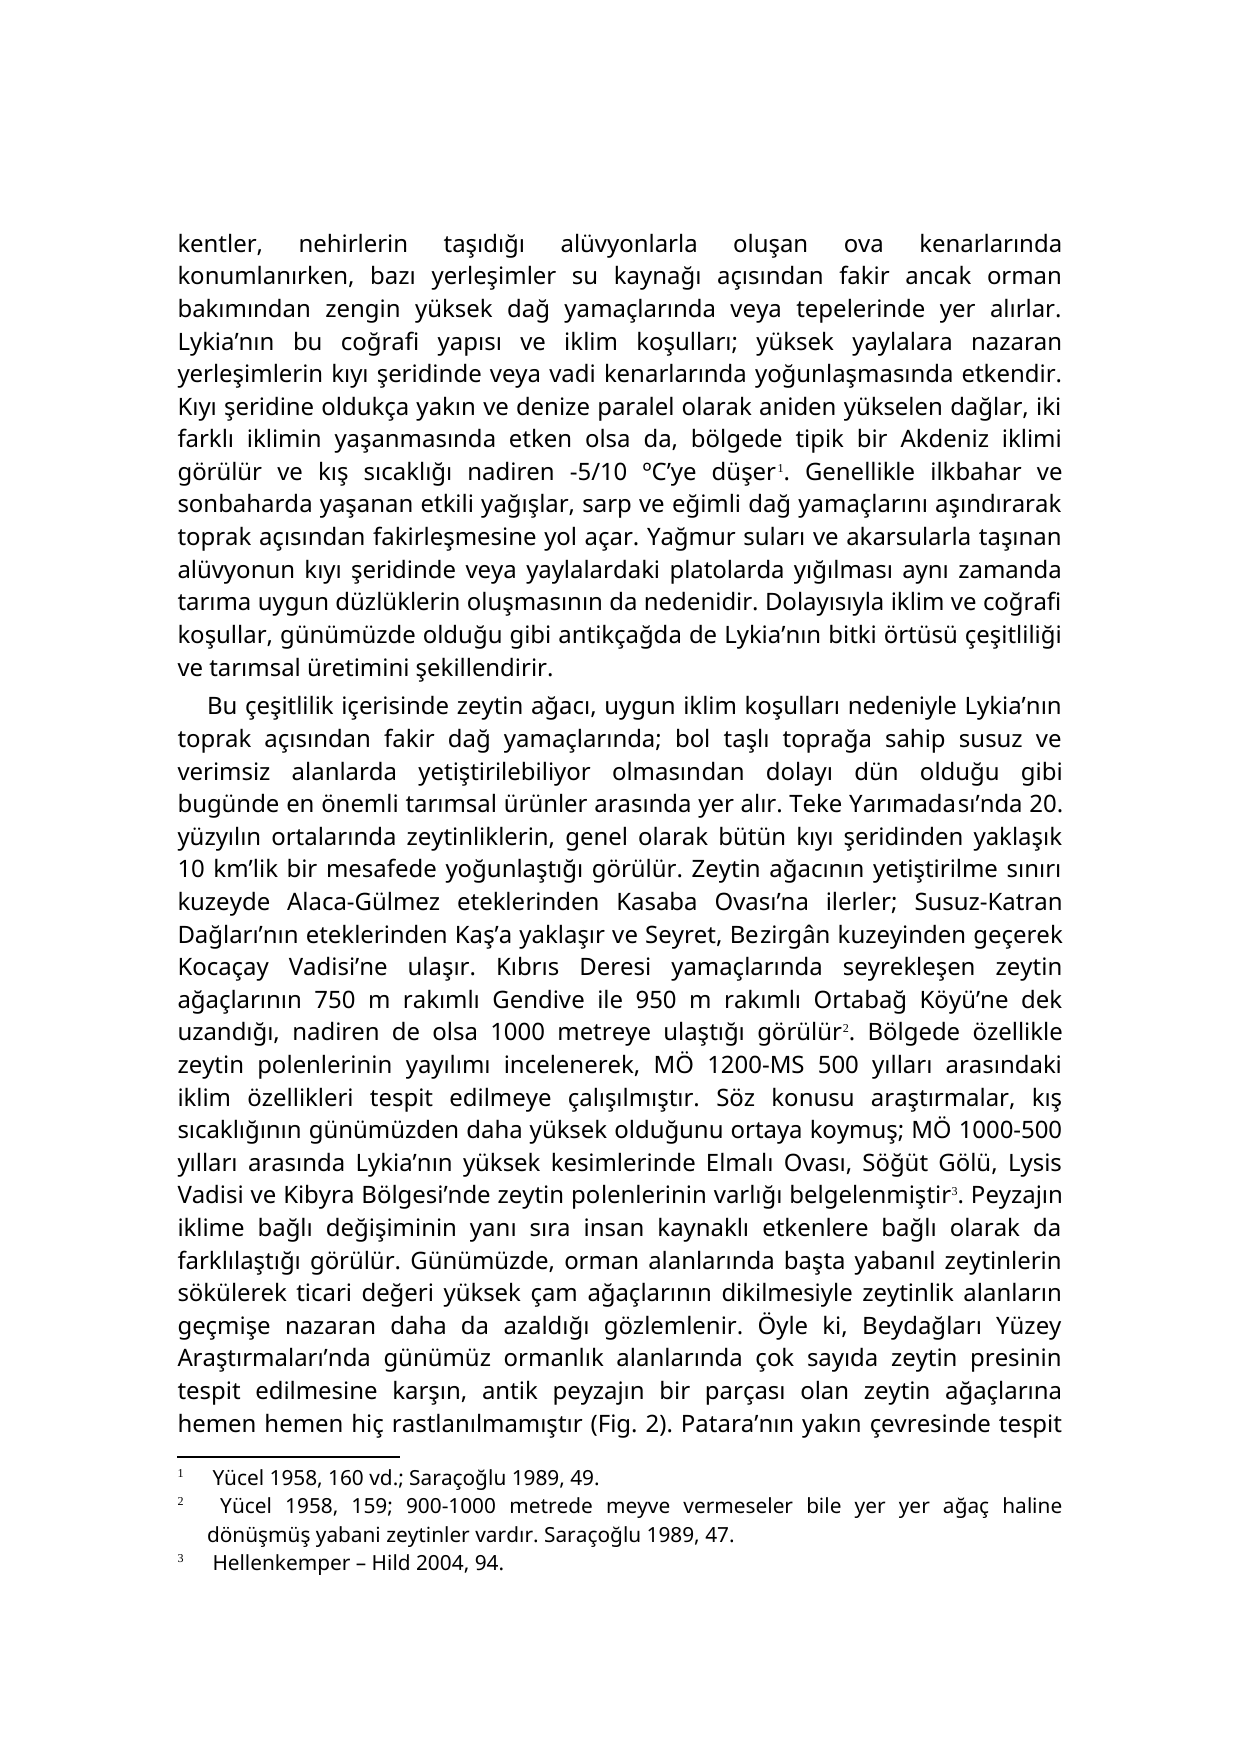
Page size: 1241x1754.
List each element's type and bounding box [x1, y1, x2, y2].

text [177, 226, 1063, 683]
text [177, 689, 1063, 1439]
